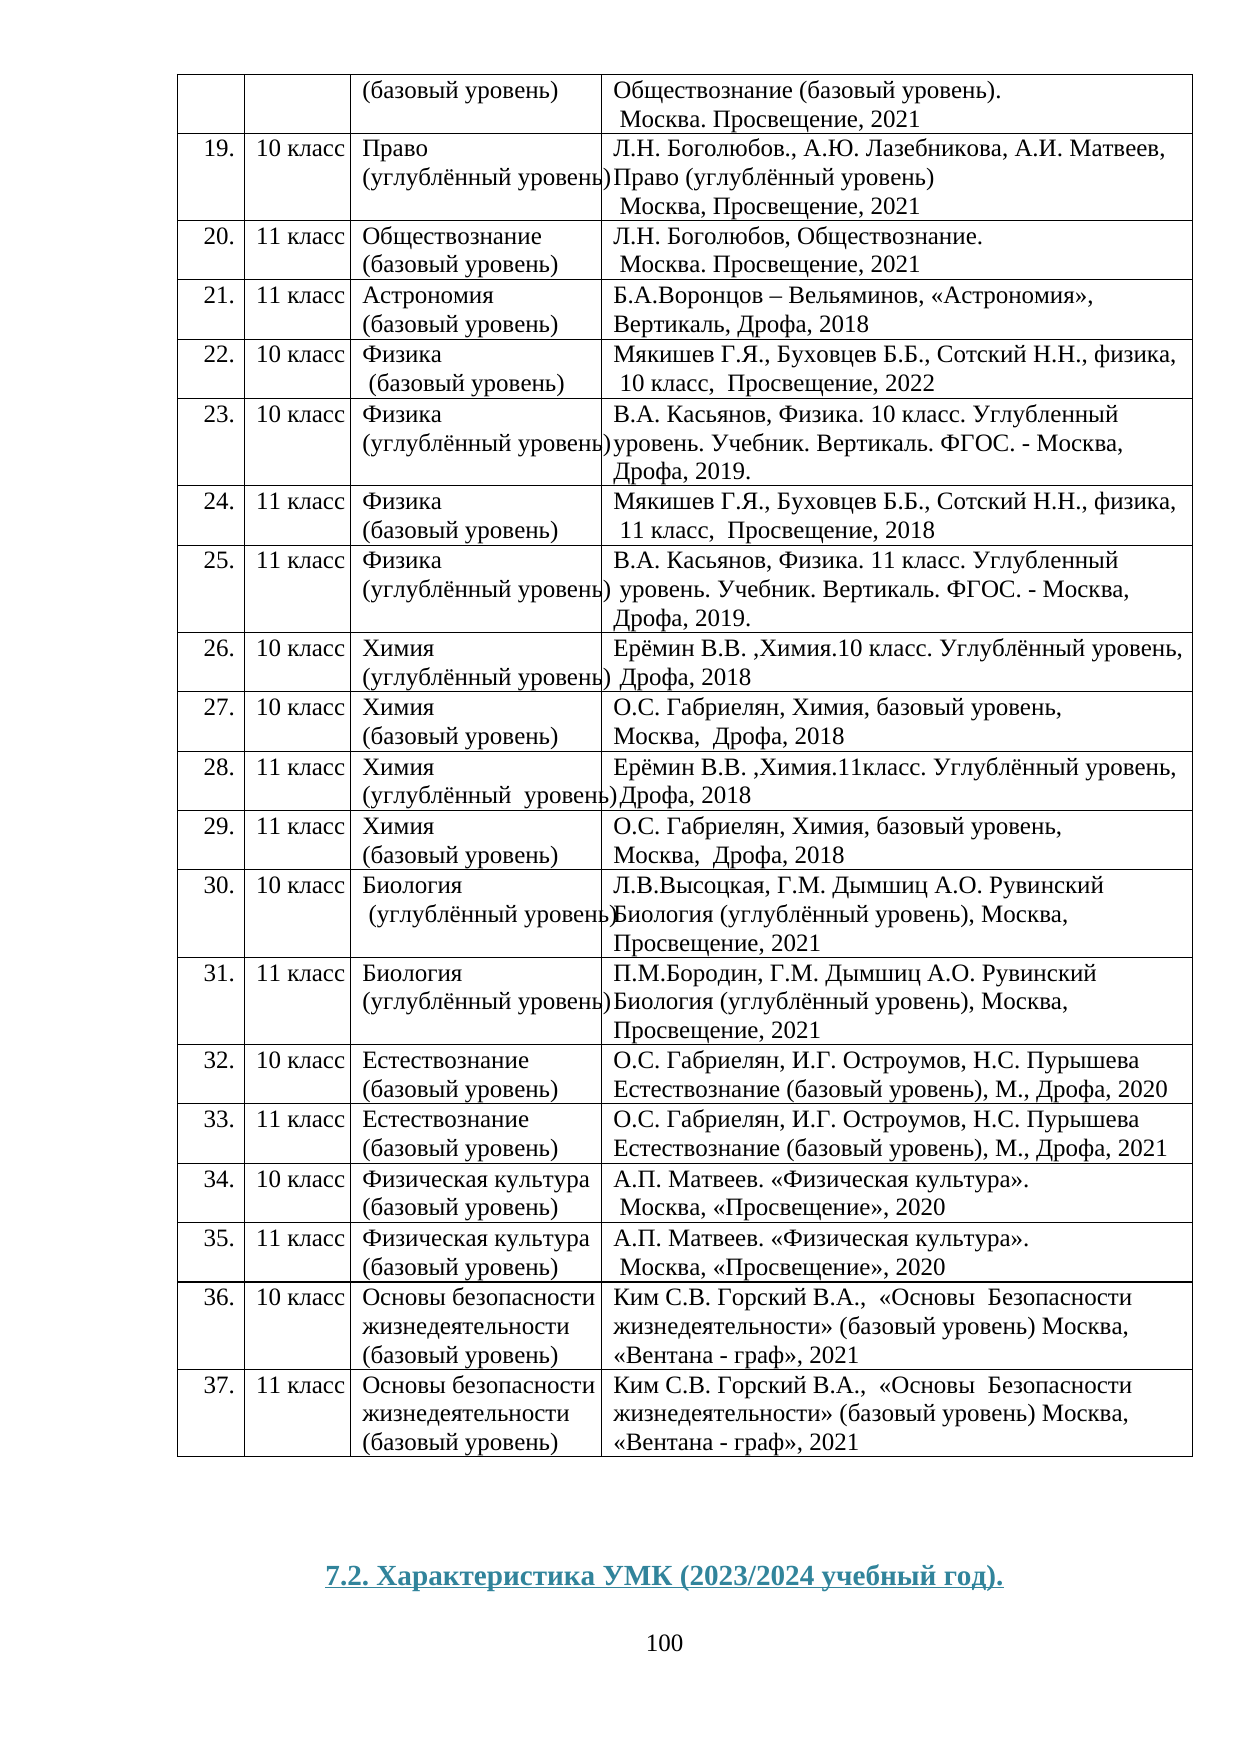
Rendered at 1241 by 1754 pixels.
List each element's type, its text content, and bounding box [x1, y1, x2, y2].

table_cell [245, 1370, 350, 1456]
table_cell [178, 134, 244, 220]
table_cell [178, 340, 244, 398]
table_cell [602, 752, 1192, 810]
text 7.2. Характеристика УМК (2023/2024 учебный год). [177, 1558, 1152, 1591]
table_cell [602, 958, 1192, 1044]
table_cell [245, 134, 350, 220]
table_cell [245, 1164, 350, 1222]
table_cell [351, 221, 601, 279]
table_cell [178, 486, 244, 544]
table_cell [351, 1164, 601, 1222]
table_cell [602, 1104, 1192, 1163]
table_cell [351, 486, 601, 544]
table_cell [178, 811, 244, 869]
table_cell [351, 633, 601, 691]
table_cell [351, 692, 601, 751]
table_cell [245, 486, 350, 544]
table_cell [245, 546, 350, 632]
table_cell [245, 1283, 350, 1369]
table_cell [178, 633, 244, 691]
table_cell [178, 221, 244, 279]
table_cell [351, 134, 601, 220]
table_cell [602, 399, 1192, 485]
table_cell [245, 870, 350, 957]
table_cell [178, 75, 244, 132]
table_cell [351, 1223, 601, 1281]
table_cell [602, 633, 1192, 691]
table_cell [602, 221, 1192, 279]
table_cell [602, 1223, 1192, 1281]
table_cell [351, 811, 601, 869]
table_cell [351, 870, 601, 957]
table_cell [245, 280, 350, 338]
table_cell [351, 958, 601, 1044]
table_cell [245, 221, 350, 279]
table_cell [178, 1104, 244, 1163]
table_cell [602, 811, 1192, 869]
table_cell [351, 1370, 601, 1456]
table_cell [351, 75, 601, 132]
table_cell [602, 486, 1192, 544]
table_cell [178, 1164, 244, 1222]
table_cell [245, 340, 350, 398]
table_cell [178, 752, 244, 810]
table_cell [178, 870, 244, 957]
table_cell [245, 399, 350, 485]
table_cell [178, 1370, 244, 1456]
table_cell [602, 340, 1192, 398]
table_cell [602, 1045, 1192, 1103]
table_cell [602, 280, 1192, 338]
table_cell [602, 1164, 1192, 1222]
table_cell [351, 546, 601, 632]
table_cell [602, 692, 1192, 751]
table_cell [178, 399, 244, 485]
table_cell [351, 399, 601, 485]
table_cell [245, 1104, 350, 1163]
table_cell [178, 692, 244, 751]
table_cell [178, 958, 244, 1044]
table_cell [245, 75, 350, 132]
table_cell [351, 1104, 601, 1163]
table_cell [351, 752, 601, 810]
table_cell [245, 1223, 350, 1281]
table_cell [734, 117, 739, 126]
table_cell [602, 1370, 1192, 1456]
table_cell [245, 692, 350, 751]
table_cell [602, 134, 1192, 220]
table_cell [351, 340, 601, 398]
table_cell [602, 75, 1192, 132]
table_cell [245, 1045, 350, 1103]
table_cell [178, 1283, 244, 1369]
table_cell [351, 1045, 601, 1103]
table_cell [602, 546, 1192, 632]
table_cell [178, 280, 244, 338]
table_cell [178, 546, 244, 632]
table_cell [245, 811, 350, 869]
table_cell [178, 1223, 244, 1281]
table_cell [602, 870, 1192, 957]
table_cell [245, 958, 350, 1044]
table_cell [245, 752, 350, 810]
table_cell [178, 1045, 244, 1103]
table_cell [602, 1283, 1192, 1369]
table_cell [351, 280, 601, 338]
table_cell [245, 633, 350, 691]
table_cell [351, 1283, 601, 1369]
